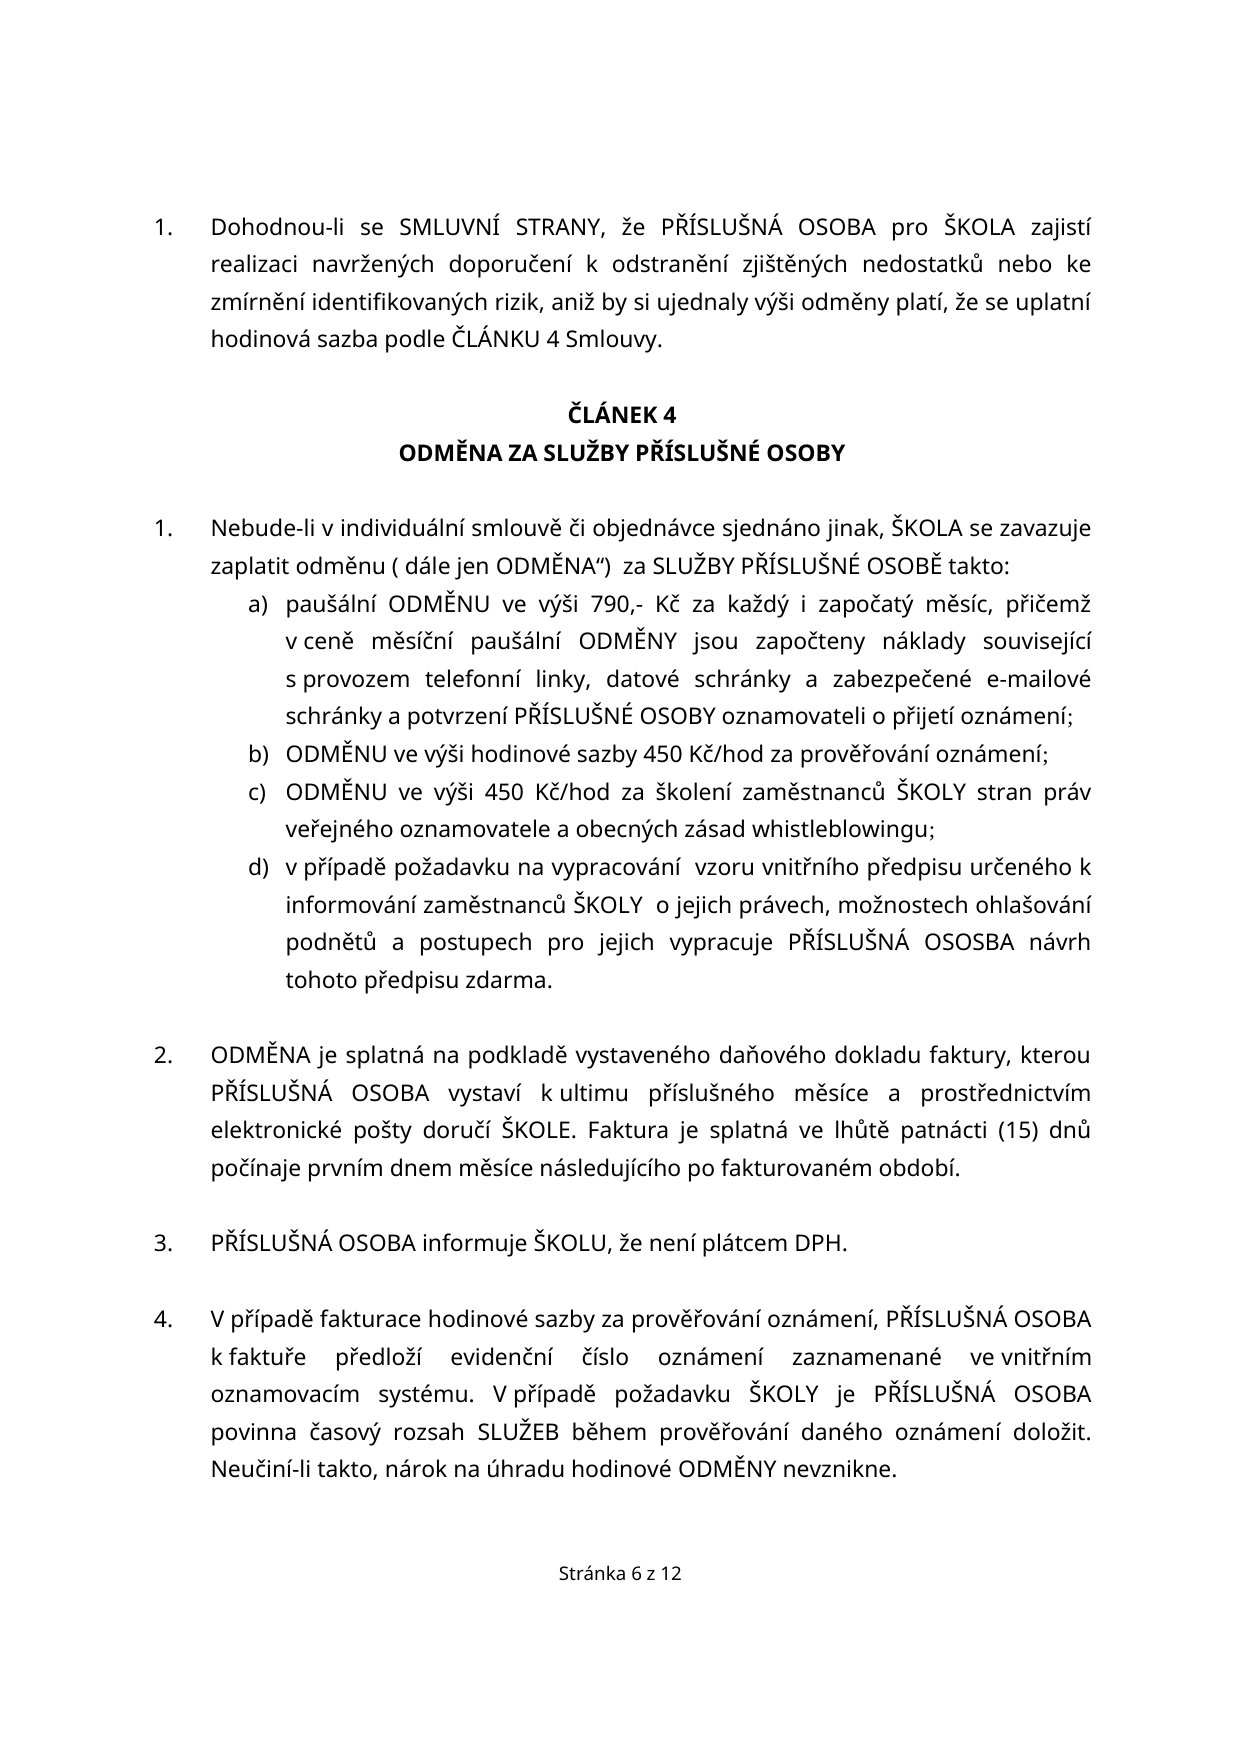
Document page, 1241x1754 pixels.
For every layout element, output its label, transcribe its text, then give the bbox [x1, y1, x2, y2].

list PŘÍSLUŠNÁ OSOBA informuje ŠKOLU, že není plátcem DPH. [173, 1227, 1092, 1258]
list paušální ODMĚNU ve výši 790,- Kč za každý i započatý měsíc, přičemž v ceně měsíční paušální odměny jsou započteny náklady související s provozem telefonní linky, datové schránky a zabezpečené e-mailové schránky a potvrzení PŘÍSLUŠNÉ OSOBY oznamovateli o přijetí oznámení; [248, 588, 1092, 731]
list odměnu ve výši 450 Kč/hod za školení zaměstnanců ŠKOLY stran práv veřejného oznamovatele a obecných zásad whistleblowingu; [248, 776, 1092, 844]
list ČLÁNEK 4 [151, 399, 1092, 430]
list Nebude-li v individuální smlouvě či objednávce sjednáno jinak, ŠKOLA se zavazuje zaplatit odměnu ( dále jen Odměna“) za Služby PŘÍSLUŠNÉ OSOBĚ takto: [173, 512, 1092, 581]
list Dohodnou-li se SMLUVNÍ STRANY, že PŘÍSLUŠNÁ OSOBA pro ŠKOLA zajistí realizaci navržených doporučení k odstranění zjištěných nedostatků nebo ke zmírnění identifikovaných rizik, aniž by si ujednaly výši odměny platí, že se uplatní hodinová sazba podle ČLÁNKU 4 Smlouvy. [173, 211, 1092, 354]
list Odměna je splatná na podkladě vystaveného daňového dokladu faktury, kterou PŘÍSLUŠNÁ OSOBA vystaví k ultimu příslušného měsíce a prostřednictvím elektronické pošty doručí ŠKOLE. Faktura je splatná ve lhůtě patnácti (15) dnů počínaje prvním dnem měsíce následujícího po fakturovaném období. [173, 1039, 1092, 1183]
list ODMĚNA ZA SLUŽBY PŘÍSLUŠNÉ OSOBY [151, 437, 1092, 468]
list odměnu ve výši hodinové sazby 450 Kč/hod za prověřování oznámení; [248, 738, 1092, 769]
list V případě fakturace hodinové sazby za prověřování oznámení, PŘÍSLUŠNÁ OSOBA k faktuře předloží evidenční číslo oznámení zaznamenané ve vnitřním oznamovacím systému. V případě požadavku ŠKOLY je PŘÍSLUŠNÁ OSOBA povinna časový rozsah Služeb během prověřování daného oznámení doložit. Neučiní-li takto, nárok na úhradu hodinové Odměny nevznikne. [173, 1303, 1092, 1484]
list v případě požadavku na vypracování vzoru vnitřního předpisu určeného k informování zaměstnanců ŠKOLY o jejich právech, možnostech ohlašování podnětů a postupech pro jejich vypracuje PŘÍSLUŠNÁ OSOSBA návrh tohoto předpisu zdarma. [248, 851, 1092, 995]
